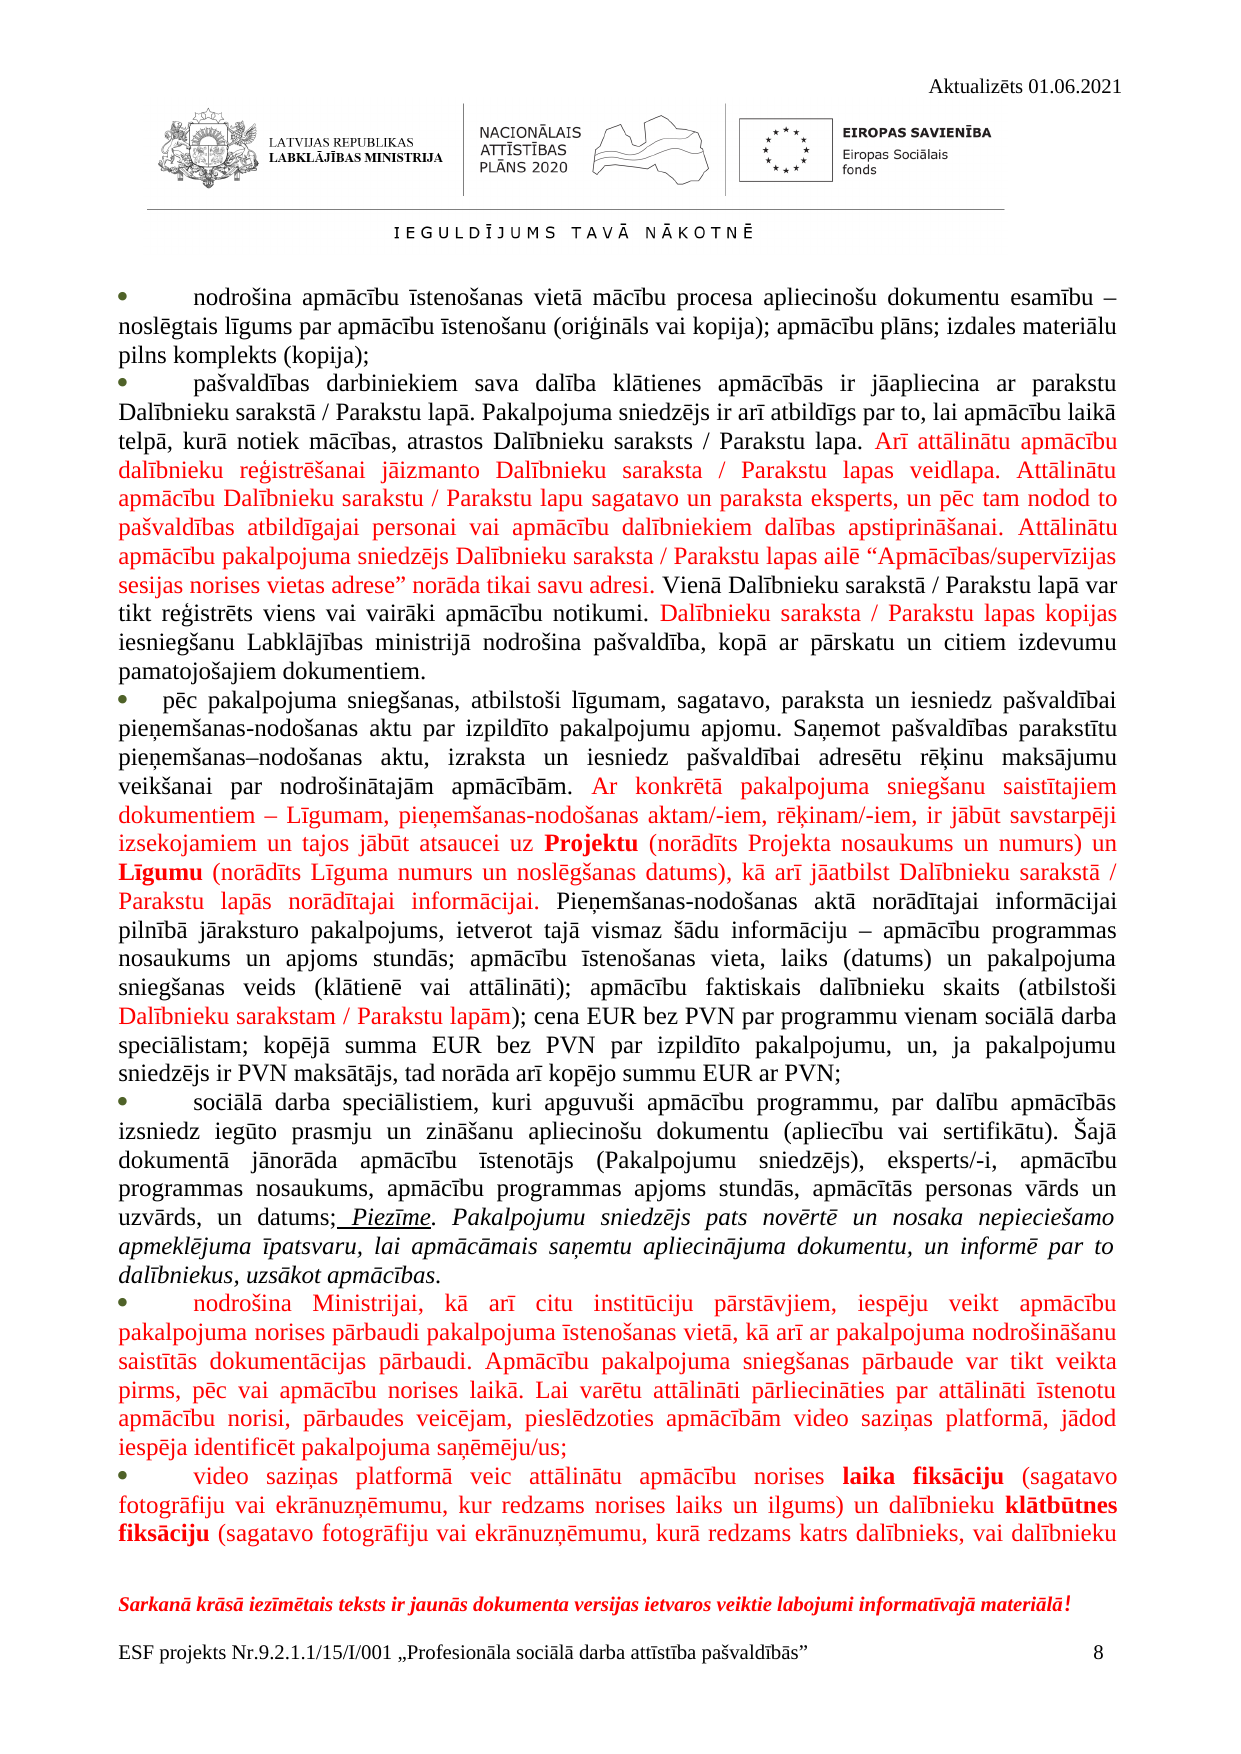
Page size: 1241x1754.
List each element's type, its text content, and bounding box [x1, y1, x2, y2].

picture [143, 97, 1009, 255]
list nodrošina apmācību īstenošanas vietā mācību procesa apliecinošu dokumentu esamību – noslēgtais līgums par apmācību īstenošanu (oriģināls vai kopija); apmācību plāns; izdales materiālu pilns komplekts (kopija); [118, 282, 1118, 368]
list pašvaldības darbiniekiem sava dalība klātienes apmācībās ir jāapliecina ar parakstu Dalībnieku sarakstā / Parakstu lapā. Pakalpojuma sniedzējs ir arī atbildīgs par to, lai apmācību laikā telpā, kurā notiek mācības, atrastos Dalībnieku saraksts / Parakstu lapa. Arī attālinātu apmācību dalībnieku reģistrēšanai jāizmanto Dalībnieku saraksta / Parakstu lapas veidlapa. Attālinātu apmācību Dalībnieku sarakstu / Parakstu lapu sagatavo un paraksta eksperts, un pēc tam nodod to pašvaldības atbildīgajai personai vai apmācību dalībniekiem dalības apstiprināšanai. Attālinātu apmācību pakalpojuma sniedzējs Dalībnieku saraksta / Parakstu lapas ailē “Apmācības/supervīzijas sesijas norises vietas adrese” norāda tikai savu adresi. Vienā Dalībnieku sarakstā / Parakstu lapā var tikt reģistrēts viens vai vairāki apmācību notikumi. Dalībnieku saraksta / Parakstu lapas kopijas iesniegšanu Labklājības ministrijā nodrošina pašvaldība, kopā ar pārskatu un citiem izdevumu pamatojošajiem dokumentiem. [118, 368, 1118, 685]
list nodrošina Ministrijai, kā arī citu institūciju pārstāvjiem, iespēju veikt apmācību pakalpojuma norises pārbaudi pakalpojuma īstenošanas vietā, kā arī ar pakalpojuma nodrošināšanu saistītās dokumentācijas pārbaudi. Apmācību pakalpojuma sniegšanas pārbaude var tikt veikta pirms, pēc vai apmācību norises laikā. Lai varētu attālināti pārliecināties par attālināti īstenotu apmācību norisi, pārbaudes veicējam, pieslēdzoties apmācībām video saziņas platformā, jādod iespēja identificēt pakalpojuma saņēmēju/us; [118, 1288, 1118, 1461]
list sociālā darba speciālistiem, kuri apguvuši apmācību programmu, par dalību apmācībās izsniedz iegūto prasmju un zināšanu apliecinošu dokumentu (apliecību vai sertifikātu). Šajā dokumentā jānorāda apmācību īstenotājs (Pakalpojumu sniedzējs), eksperts/-i, apmācību programmas nosaukums, apmācību programmas apjoms stundās, apmācītās personas vārds un uzvārds, un datums; Piezīme. Pakalpojumu sniedzējs pats novērtē un nosaka nepieciešamo apmeklējuma īpatsvaru, lai apmācāmais saņemtu apliecinājuma dokumentu, un informē par to dalībniekus, uzsākot apmācības. [118, 1087, 1118, 1288]
list pēc pakalpojuma sniegšanas, atbilstoši līgumam, sagatavo, paraksta un iesniedz pašvaldībai pieņemšanas-nodošanas aktu par izpildīto pakalpojumu apjomu. Saņemot pašvaldības parakstītu pieņemšanas–nodošanas aktu, izraksta un iesniedz pašvaldībai adresētu rēķinu maksājumu veikšanai par nodrošinātajām apmācībām. Ar konkrētā pakalpojuma sniegšanu saistītajiem dokumentiem – Līgumam, pieņemšanas-nodošanas aktam/-iem, rēķinam/-iem, ir jābūt savstarpēji izsekojamiem un tajos jābūt atsaucei uz Projektu (norādīts Projekta nosaukums un numurs) un Līgumu (norādīts Līguma numurs un noslēgšanas datums), kā arī jāatbilst Dalībnieku sarakstā / Parakstu lapās norādītajai informācijai. Pieņemšanas-nodošanas aktā norādītajai informācijai pilnībā jāraksturo pakalpojums, ietverot tajā vismaz šādu informāciju – apmācību programmas nosaukums un apjoms stundās; apmācību īstenošanas vieta, laiks (datums) un pakalpojuma sniegšanas veids (klātienē vai attālināti); apmācību faktiskais dalībnieku skaits (atbilstoši Dalībnieku sarakstam / Parakstu lapām); cena EUR bez PVN par programmu vienam sociālā darba speciālistam; kopējā summa EUR bez PVN par izpildīto pakalpojumu, un, ja pakalpojumu sniedzējs ir PVN maksātājs, tad norāda arī kopējo summu EUR ar PVN; [118, 685, 1118, 1087]
